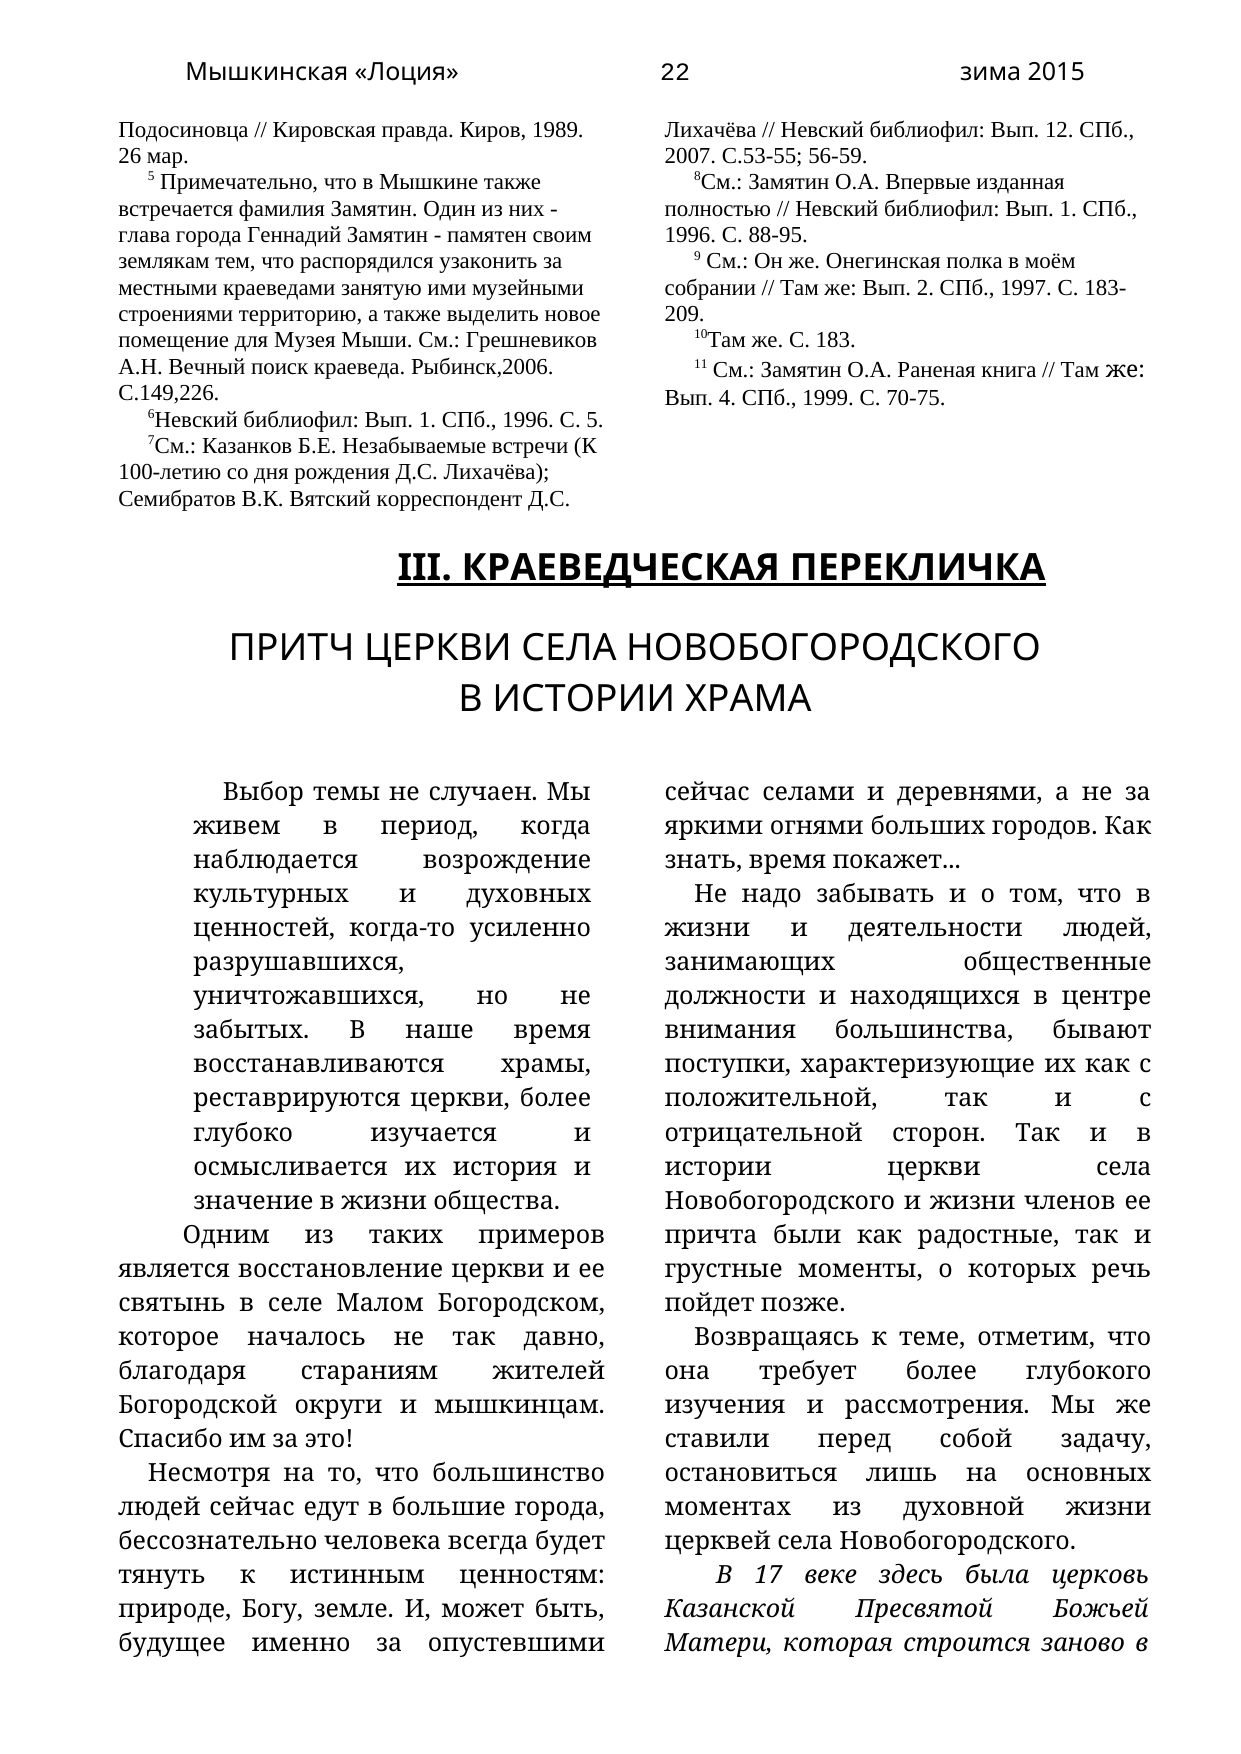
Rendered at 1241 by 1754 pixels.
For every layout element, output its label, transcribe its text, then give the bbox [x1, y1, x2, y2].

text Одним из таких примеров является восстановление церкви и ее святынь в селе Малом Богородском, которое началось не так давно, благодаря стараниям жителей Богородской округи и мышкинцам. Спасибо им за это! [118, 1216, 605, 1455]
text Возвращаясь к теме, отметим, что она требует более глубокого изучения и рассмотрения. Мы же ставили перед собой задачу, остановиться лишь на основных моментах из духовной жизни церквей села Новобогородского. [664, 1318, 1152, 1557]
text 7См.: Казанков Б.Е. Незабываемые встречи (К 100-летию со дня рождения Д.С. Лихачёва); Семибратов В.К. Вятский корреспондент Д.С. Лихачёва // Невский библиофил: Вып. 12. СПб., 2007. С.53-55; 56-59. [118, 432, 605, 511]
list III. КРАЕВЕДЧЕСКАЯ ПЕРЕКЛИЧКА [306, 540, 1137, 591]
text 11 См.: Замятин О.А. Раненая книга // Там же: Вып. 4. СПб., 1999. С. 70-75. [664, 353, 1152, 411]
text Не надо забывать и о том, что в жизни и деятельности людей, занимающих общественные должности и находящихся в центре внимания большинства, бывают поступки, характеризующие их как с положительной, так и с отрицательной сторон. Так и в истории церкви села Новобогородского и жизни членов ее причта были как радостные, так и грустные моменты, о которых речь пойдет позже. [664, 876, 1152, 1318]
text Несмотря на то, что большинство людей сейчас едут в большие города, бессознательно человека всегда будет тянуть к истинным ценностям: природе, Богу, земле. И, может быть, будущее именно за опустевшими сейчас селами и деревнями, а не за яркими огнями больших городов. Как знать, время покажет... [664, 773, 1152, 876]
text ПРИТЧ ЦЕРКВИ СЕЛА НОВОБОГОРОДСКОГО [118, 620, 1152, 671]
text 10Там же. С. 183. [664, 327, 1152, 353]
text 6Невский библиофил: Вып. 1. СПб., 1996. С. 5. [118, 406, 605, 432]
text 7См.: Казанков Б.Е. Незабываемые встречи (К 100-летию со дня рождения Д.С. Лихачёва); Семибратов В.К. Вятский корреспондент Д.С. Лихачёва // Невский библиофил: Вып. 12. СПб., 2007. С.53-55; 56-59. [664, 116, 1152, 168]
text 4См. о нём: Семибратов В.К. Замятин из Подосиновца // Кировская правда. Киров, 1989. 26 мар. [118, 116, 605, 168]
text 9 См.: Он же. Онегинская полка в моём собрании // Там же: Вып. 2. СПб., 1997. С. 183-209. [664, 247, 1152, 327]
text 8См.: Замятин О.А. Впервые изданная полностью // Невский библиофил: Вып. 1. СПб., 1996. С. 88-95. [664, 168, 1152, 247]
text Несмотря на то, что большинство людей сейчас едут в большие города, бессознательно человека всегда будет тянуть к истинным ценностям: природе, Богу, земле. И, может быть, будущее именно за опустевшими сейчас селами и деревнями, а не за яркими огнями больших городов. Как знать, время покажет... [118, 1455, 605, 1659]
text 5 Примечательно, что в Мышкине также встречается фамилия Замятин. Один из них - глава города Геннадий Замятин - памятен своим землякам тем, что распорядился узаконить за местными краеведами занятую ими музейными строениями территорию, а также выделить новое помещение для Музея Мыши. См.: Грешневиков А.Н. Вечный поиск краеведа. Рыбинск,2006. С.149,226. [118, 168, 605, 406]
text Выбор темы не случаен. Мы живем в период, когда наблюдается возрождение культурных и духовных ценностей, когда-то усиленно разрушавшихся, уничтожавшихся, но не забытых. В наше время восстанавливаются храмы, реставрируются церкви, более глубоко изучается и осмысливается их история и значение в жизни общества. [193, 773, 591, 1216]
text В ИСТОРИИ ХРАМА [118, 671, 1152, 722]
